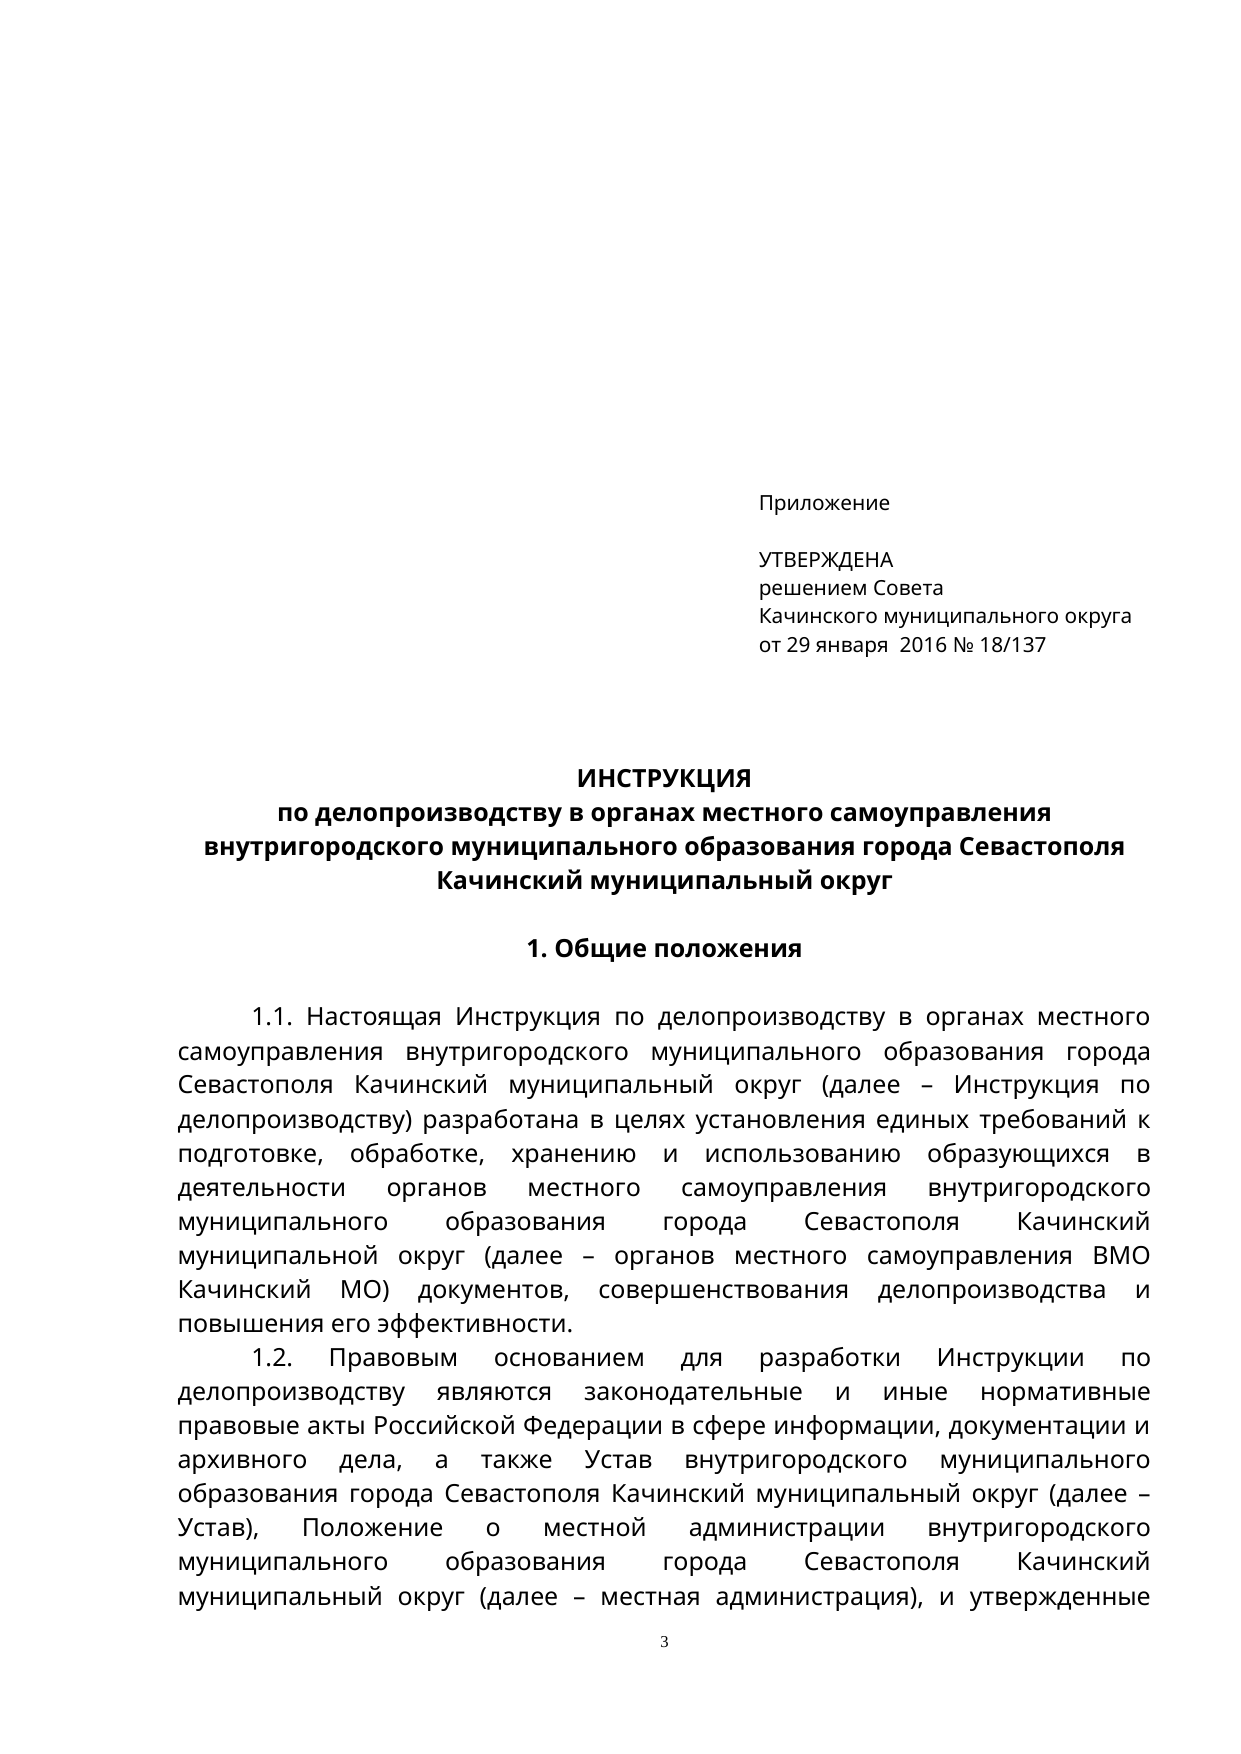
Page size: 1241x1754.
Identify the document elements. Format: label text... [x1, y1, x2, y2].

text решением Совета [758, 573, 1152, 602]
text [177, 1340, 1152, 1612]
text Качинский муниципальный округ [177, 863, 1152, 897]
text УТВЕРЖДЕНА [758, 545, 1152, 573]
text 1. Общие положения [177, 931, 1152, 965]
text от 29 января 2016 № 18/137 [758, 630, 1152, 658]
text ИНСТРУКЦИЯ [177, 761, 1152, 795]
text Качинского муниципального округа [758, 602, 1152, 630]
text по делопроизводству в органах местного самоуправления внутригородского муниципального образования города Севастополя [177, 795, 1152, 863]
text Приложение [758, 488, 1152, 516]
text 1.1. Настоящая Инструкция по делопроизводству в органах местного самоуправления внутригородского муниципального образования города Севастополя Качинский муниципальный округ (далее – Инструкция по делопроизводству) разработана в целях установления единых требований к подготовке, обработке, хранению и использованию образующихся в деятельности органов местного самоуправления внутригородского муниципального образования города Севастополя Качинский муниципальной округ (далее – органов местного самоуправления ВМО Качинский МО) документов, совершенствования делопроизводства и повышения его эффективности. [177, 999, 1152, 1340]
